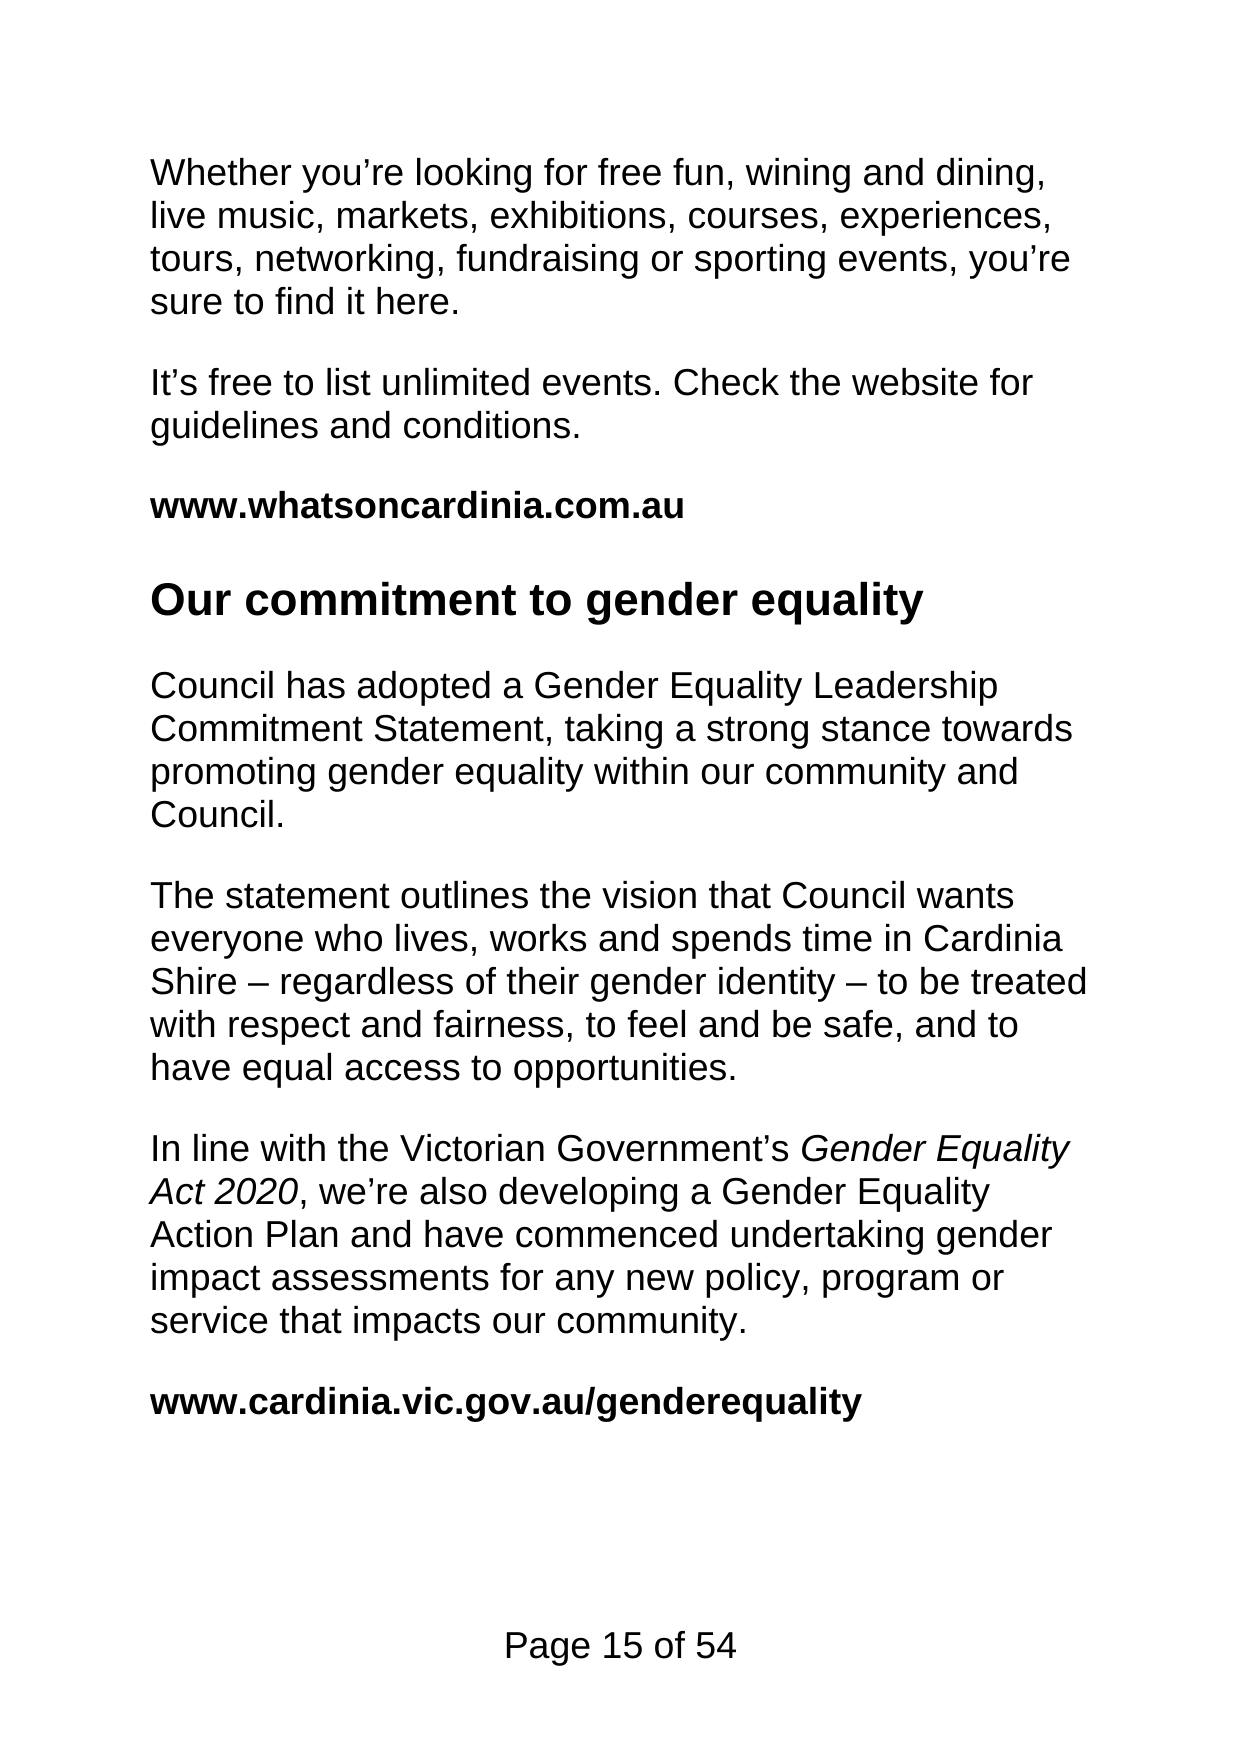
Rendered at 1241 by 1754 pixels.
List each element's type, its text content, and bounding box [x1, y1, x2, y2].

text In line with the Victorian Government’s Gender Equality Act 2020, we’re also developing a Gender Equality Action Plan and have commenced undertaking gender impact assessments for any new policy, program or service that impacts our community. [150, 1126, 1090, 1342]
text www.whatsoncardinia.com.au [150, 484, 1090, 527]
text It’s free to list unlimited events. Check the website for guidelines and conditions. [150, 360, 1090, 446]
text Council has adopted a Gender Equality Leadership Commitment Statement, taking a strong stance towards promoting gender equality within our community and Council. [150, 663, 1090, 835]
text www.cardinia.vic.gov.au/genderequality [150, 1379, 1090, 1422]
text Whether you’re looking for free fun, wining and dining, live music, markets, exhibitions, courses, experiences, tours, networking, fundraising or sporting events, you’re sure to find it here. [150, 150, 1090, 322]
text The statement outlines the vision that Council wants everyone who lives, works and spends time in Cardinia Shire – regardless of their gender identity – to be treated with respect and fairness, to feel and be safe, and to have equal access to opportunities. [150, 873, 1090, 1088]
subtitle Our commitment to gender equality [150, 573, 1090, 625]
